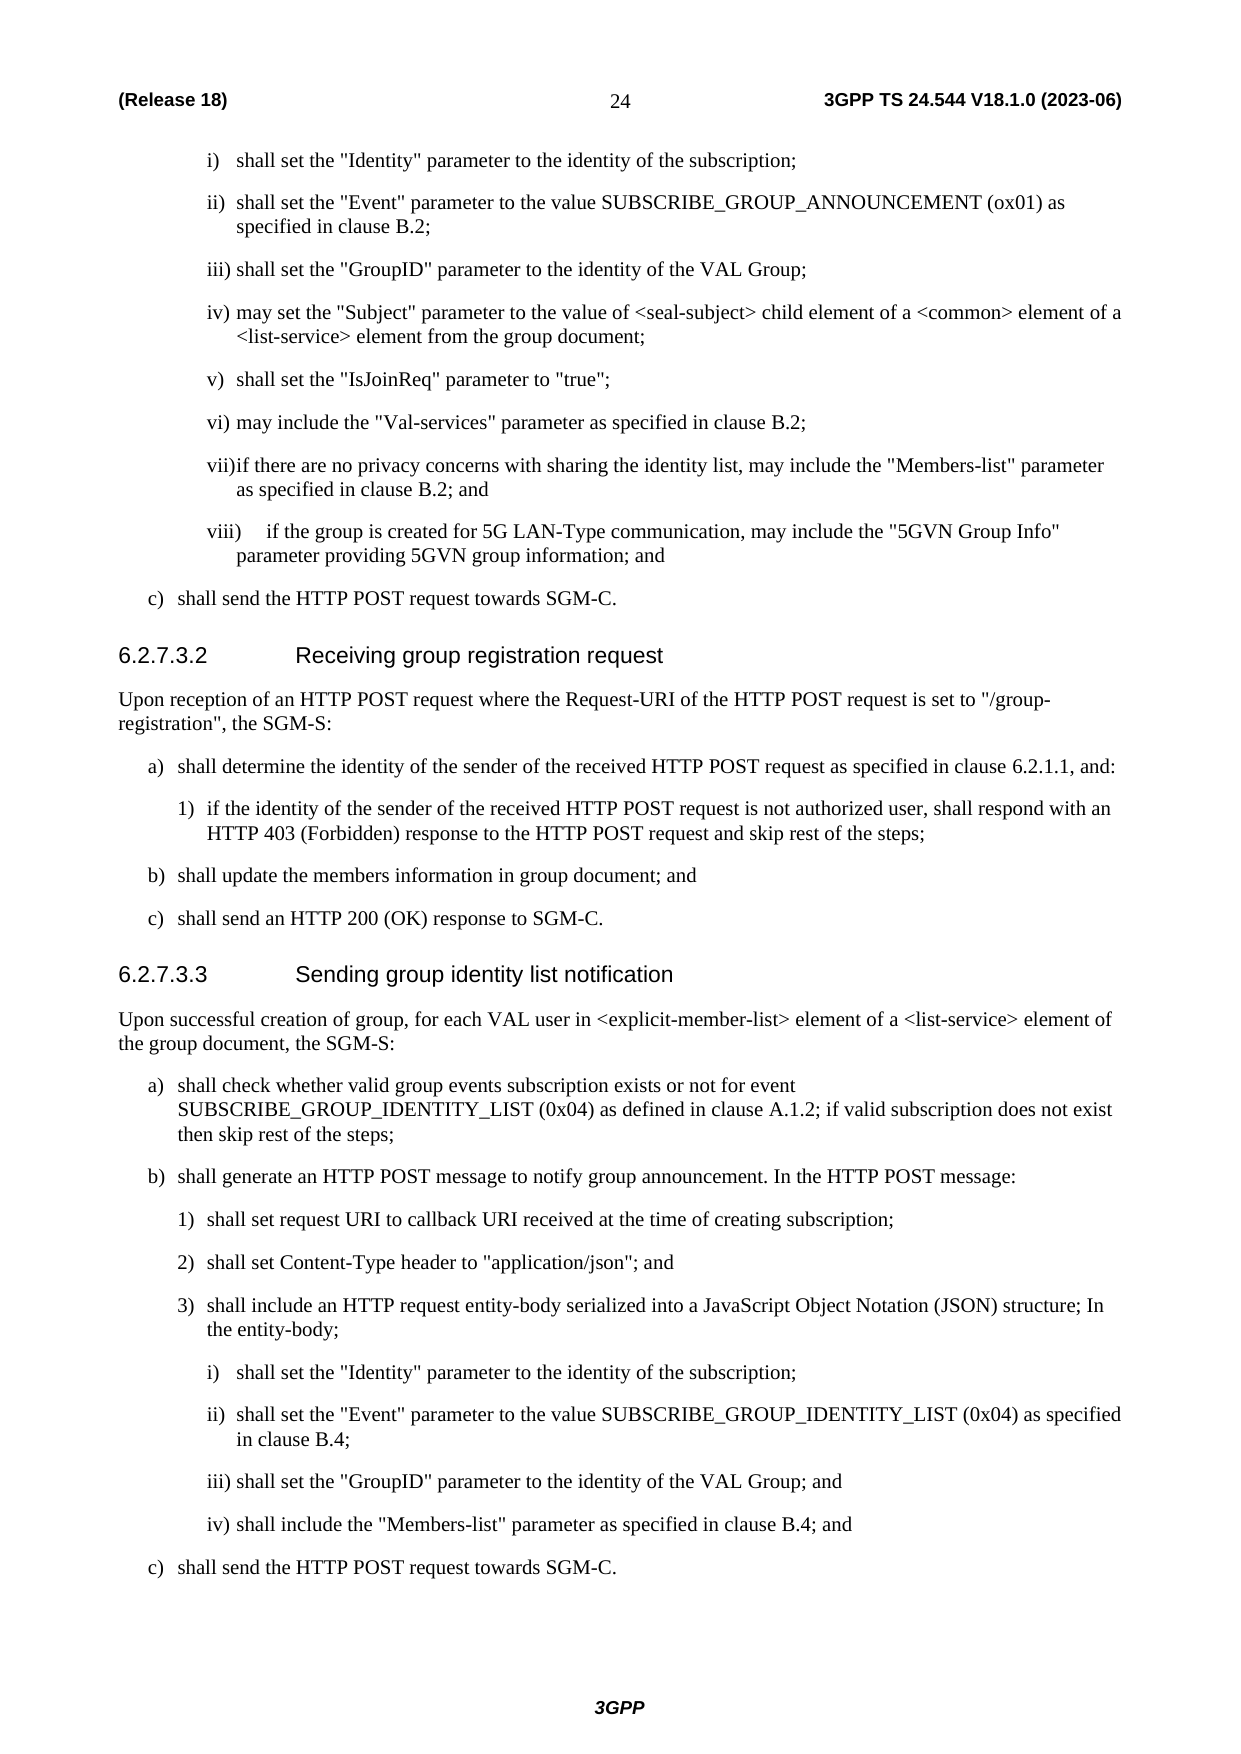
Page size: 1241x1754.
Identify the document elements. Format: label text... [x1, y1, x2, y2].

text v) shall set the "IsJoinReq" parameter to "true"; [207, 367, 1122, 391]
text c) shall send an HTTP 200 (OK) response to SGM-C. [148, 906, 1122, 930]
text Upon reception of an HTTP POST request where the Request-URI of the HTTP POST request is set to "/group-registration", the SGM-S: [118, 687, 1122, 735]
text i) shall set the "Identity" parameter to the identity of the subscription; [207, 1359, 1122, 1384]
text i) shall set the "Identity" parameter to the identity of the subscription; [207, 147, 1122, 172]
text 1) shall set request URI to callback URI received at the time of creating subscription; [177, 1207, 1122, 1231]
text 3) shall include an HTTP request entity-body serialized into a JavaScript Object Notation (JSON) structure; In the entity-body; [177, 1293, 1122, 1341]
text b) shall generate an HTTP POST message to notify group announcement. In the HTTP POST message: [148, 1164, 1122, 1188]
text ii) shall set the "Event" parameter to the value SUBSCRIBE_GROUP_ANNOUNCEMENT (ox01) as specified in clause B.2; [207, 190, 1122, 238]
text iii) shall set the "GroupID" parameter to the identity of the VAL Group; [207, 257, 1122, 281]
text c) shall send the HTTP POST request towards SGM-C. [148, 1555, 1122, 1579]
text 2) shall set Content-Type header to "application/json"; and [177, 1250, 1122, 1274]
text a) shall determine the identity of the sender of the received HTTP POST request as specified in clause 6.2.1.1, and: [148, 753, 1122, 778]
text c) shall send the HTTP POST request towards SGM-C. [148, 586, 1122, 610]
text iv) may set the "Subject" parameter to the value of <seal-subject> child element of a <common> element of a <list-service> element from the group document; [207, 300, 1122, 348]
text ii) shall set the "Event" parameter to the value SUBSCRIBE_GROUP_IDENTITY_LIST (0x04) as specified in clause B.4; [207, 1402, 1122, 1451]
text 1) if the identity of the sender of the received HTTP POST request is not authorized user, shall respond with an HTTP 403 (Forbidden) response to the HTTP POST request and skip rest of the steps; [177, 796, 1122, 844]
text vi) may include the "Val-services" parameter as specified in clause B.2; [207, 410, 1122, 434]
subtitle 6.2.7.3.2 Receiving group registration request [118, 642, 1122, 668]
text iv) shall include the "Members-list" parameter as specified in clause B.4; and [207, 1512, 1122, 1536]
text vii) if there are no privacy concerns with sharing the identity list, may include the "Members-list" parameter as specified in clause B.2; and [207, 452, 1122, 501]
text iii) shall set the "GroupID" parameter to the identity of the VAL Group; and [207, 1469, 1122, 1493]
text b) shall update the members information in group document; and [148, 863, 1122, 887]
subtitle 6.2.7.3.3 Sending group identity list notification [118, 961, 1122, 988]
text Upon successful creation of group, for each VAL user in <explicit-member-list> element of a <list-service> element of the group document, the SGM-S: [118, 1006, 1122, 1054]
text viii) if the group is created for 5G LAN-Type communication, may include the "5GVN Group Info" parameter providing 5GVN group information; and [207, 519, 1122, 567]
text a) shall check whether valid group events subscription exists or not for event SUBSCRIBE_GROUP_IDENTITY_LIST (0x04) as defined in clause A.1.2; if valid subscription does not exist then skip rest of the steps; [148, 1073, 1122, 1146]
